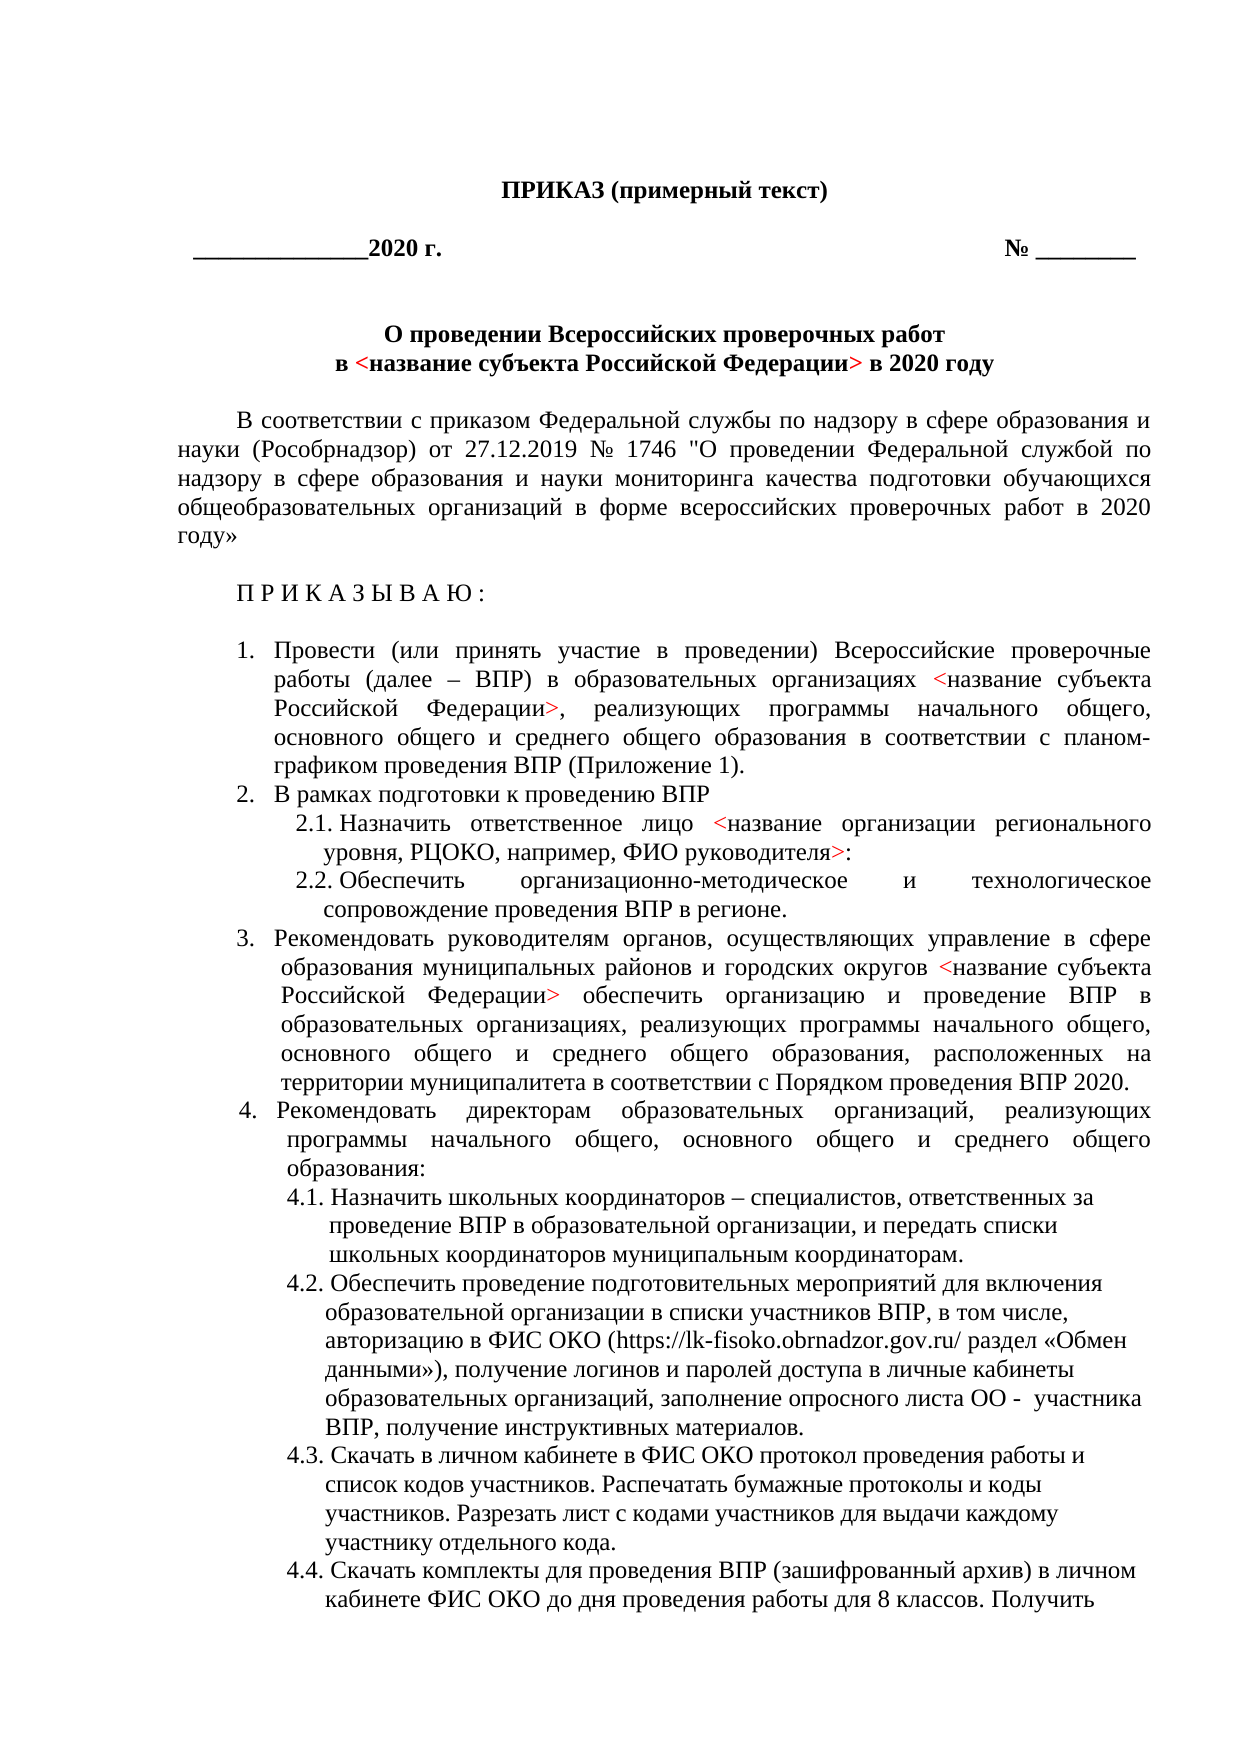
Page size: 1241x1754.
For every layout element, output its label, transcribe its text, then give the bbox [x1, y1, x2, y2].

text ______________2020 г. № ________ [177, 233, 1152, 262]
list Провести (или принять участие в проведении) Всероссийские проверочные работы (далее – ВПР) в образовательных организациях <название субъекта Российской Федерации>, реализующих программы начального общего, основного общего и среднего общего образования в соответствии с планом-графиком проведения ВПР (Приложение 1). [236, 636, 1152, 779]
text В соответствии с приказом Федеральной службы по надзору в сфере образования и науки (Рособрнадзор) от 27.12.2019 № 1746 "О проведении Федеральной службой по надзору в сфере образования и науки мониторинга качества подготовки обучающихся общеобразовательных организаций в форме всероссийских проверочных работ в 2020 году» [177, 406, 1152, 549]
text 4.3. Скачать в личном кабинете в ФИС ОКО протокол проведения работы и список кодов участников. Распечатать бумажные протоколы и коды участников. Разрезать лист с кодами участников для выдачи каждому участнику отдельного кода. [287, 1441, 1152, 1556]
list 4.2. Обеспечить проведение подготовительных мероприятий для включения образовательной организации в списки участников ВПР, в том числе, авторизацию в ФИС ОКО (https://lk-fisoko.obrnadzor.gov.ru/ раздел «Обмен данными»), получение логинов и паролей доступа в личные кабинеты образовательных организаций, заполнение опросного листа ОО - участника ВПР, получение инструктивных материалов. [286, 1268, 1152, 1441]
text 4. Рекомендовать директорам образовательных организаций, реализующих программы начального общего, основного общего и среднего общего образования: [238, 1096, 1152, 1182]
text П Р И К А З Ы В А Ю : [177, 578, 1152, 607]
text 2.2. Обеспечить организационно-методическое и технологическое сопровождение проведения ВПР в регионе. [295, 866, 1152, 923]
text 3. Рекомендовать руководителям органов, осуществляющих управление в сфере образования муниципальных районов и городских округов <название субъекта Российской Федерации> обеспечить организацию и проведение ВПР в образовательных организациях, реализующих программы начального общего, основного общего и среднего общего образования, расположенных на территории муниципалитета в соответствии с Порядком проведения ВПР 2020. [236, 923, 1152, 1096]
text 2. В рамках подготовки к проведению ВПР [236, 779, 1152, 808]
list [286, 1556, 1152, 1613]
text ПРИКАЗ (примерный текст) [177, 176, 1152, 204]
text О проведении Всероссийских проверочных работ [177, 319, 1152, 348]
text в <название субъекта Российской Федерации> в 2020 году [177, 348, 1152, 377]
text 4.1. Назначить школьных координаторов – специалистов, ответственных за проведение ВПР в образовательной организации, и передать списки школьных координаторов муниципальным координаторам. [287, 1182, 1152, 1268]
text 2.1. Назначить ответственное лицо <название организации регионального уровня, РЦОКО, например, ФИО руководителя>: [295, 808, 1152, 866]
